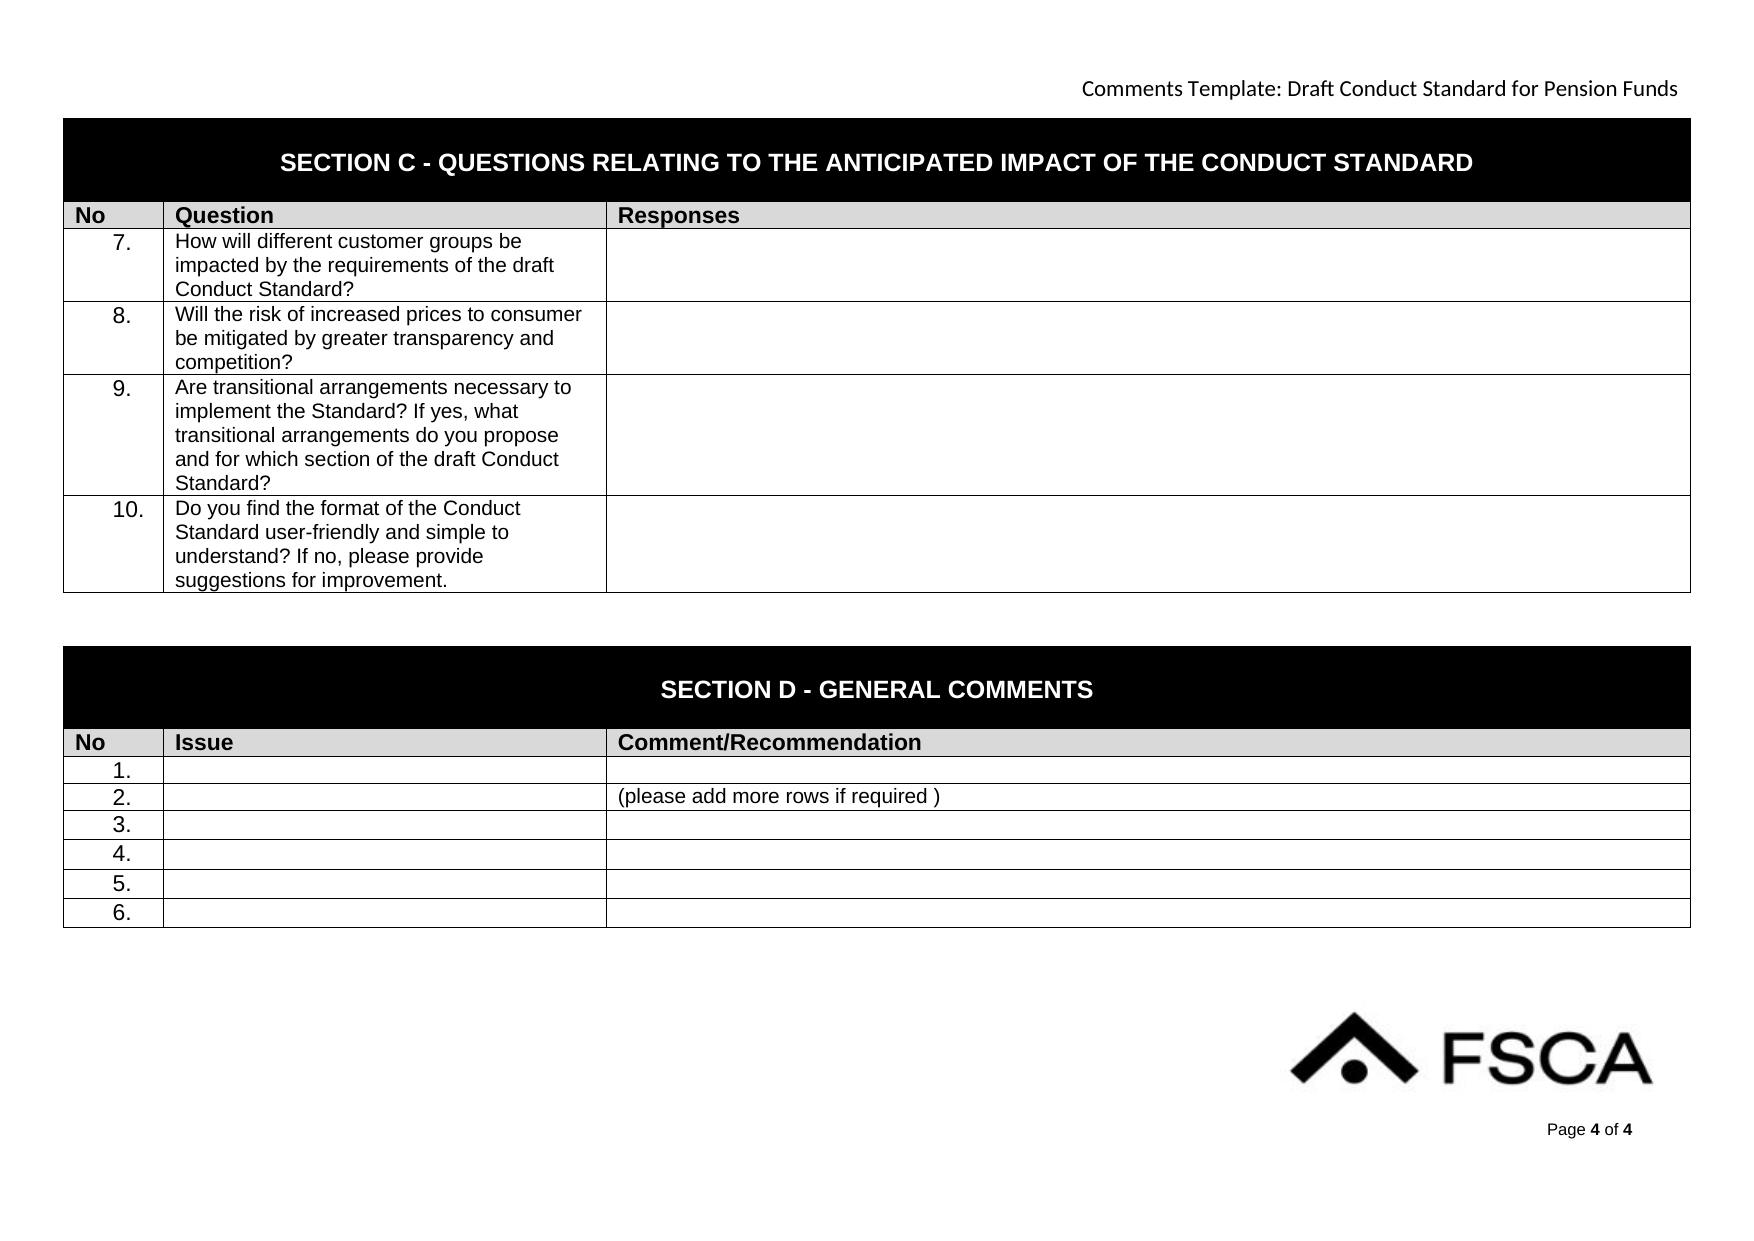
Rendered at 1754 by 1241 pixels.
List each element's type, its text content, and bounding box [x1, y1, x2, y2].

table_cell [607, 302, 1690, 374]
table_cell Do you find the format of the Conduct Standard user-friendly and simple to understand? If no, please provide suggestions for improvement. [164, 496, 606, 592]
table_cell [64, 229, 163, 301]
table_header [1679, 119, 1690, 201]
table_cell [164, 757, 606, 783]
table_cell Will the risk of increased prices to consumer be mitigated by greater transparency and competition? [164, 302, 606, 374]
table_cell Comment/Recommendation [607, 729, 1690, 756]
table_cell [607, 840, 1690, 868]
table_cell How will different customer groups be impacted by the requirements of the draft Conduct Standard? [164, 229, 606, 301]
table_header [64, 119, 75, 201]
table_cell [64, 302, 163, 374]
table_cell [64, 757, 163, 783]
table_cell [64, 375, 163, 495]
table_cell (please add more rows if required ) [607, 784, 1690, 810]
table_cell Issue [164, 729, 606, 756]
table_cell [607, 496, 1690, 592]
table_cell [607, 899, 1690, 927]
table_cell [164, 784, 606, 810]
table_cell [164, 870, 606, 897]
table_cell [607, 757, 1690, 783]
table_cell [607, 870, 1690, 897]
table_cell [607, 229, 1690, 301]
table_cell [164, 899, 606, 927]
table_cell [607, 375, 1690, 495]
table_cell [164, 811, 606, 839]
table_cell [64, 811, 163, 839]
table_cell [164, 840, 606, 868]
table_cell [64, 784, 163, 810]
table_cell [64, 840, 163, 868]
table_cell Are transitional arrangements necessary to implement the Standard? If yes, what transitional arrangements do you propose and for which section of the draft Conduct Standard? [164, 375, 606, 495]
table_cell [64, 496, 163, 592]
table_cell [607, 811, 1690, 839]
table_cell Question [164, 202, 606, 228]
table_cell No [64, 202, 163, 228]
picture [1279, 979, 1679, 1120]
table_cell [64, 899, 163, 927]
table_cell [64, 870, 163, 897]
table_cell No [64, 729, 163, 756]
table_cell Responses [607, 202, 1690, 228]
